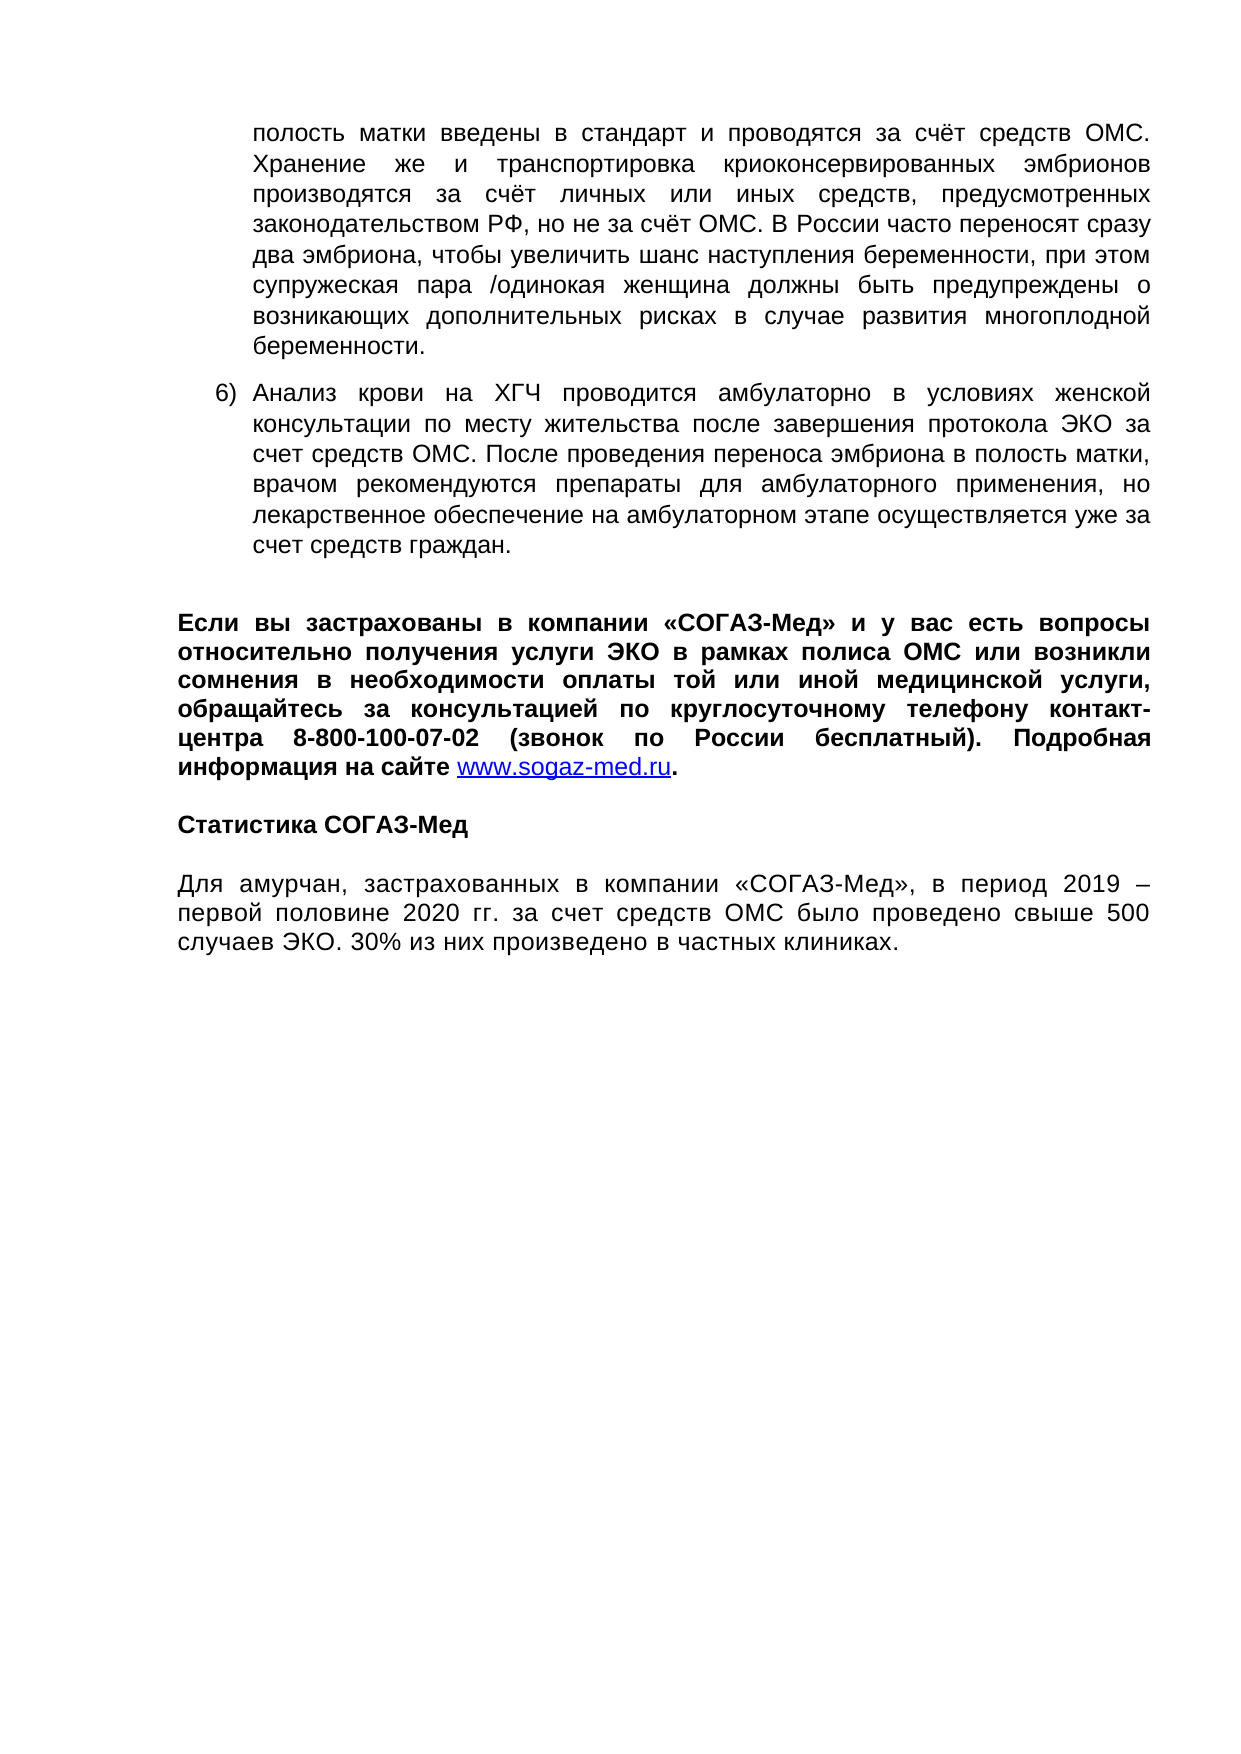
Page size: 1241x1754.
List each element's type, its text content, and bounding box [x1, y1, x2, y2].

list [215, 118, 1152, 360]
text Для амурчан, застрахованных в компании «СОГАЗ-Мед», в период 2019 – первой половине 2020 гг. за счет средств ОМС было проведено свыше 500 случаев ЭКО. 30% из них произведено в частных клиниках. [177, 869, 1152, 956]
text Если вы застрахованы в компании «СОГАЗ-Мед» и у вас есть вопросы относительно получения услуги ЭКО в рамках полиса ОМС или возникли сомнения в необходимости оплаты той или иной медицинской услуги, обращайтесь за консультацией по круглосуточному телефону контакт-центра 8-800-100-07-02 (звонок по России бесплатный). Подробная информация на сайте www.sogaz-med.ru. [177, 608, 1152, 780]
list Анализ крови на ХГЧ проводится амбулаторно в условиях женской консультации по месту жительства после завершения протокола ЭКО за счет средств ОМС. После проведения переноса эмбриона в полость матки, врачом рекомендуются препараты для амбулаторного применения, но лекарственное обеспечение на амбулаторном этапе осуществляется уже за счет средств граждан. [215, 378, 1152, 559]
text Статистика СОГАЗ-Мед [177, 810, 1152, 839]
